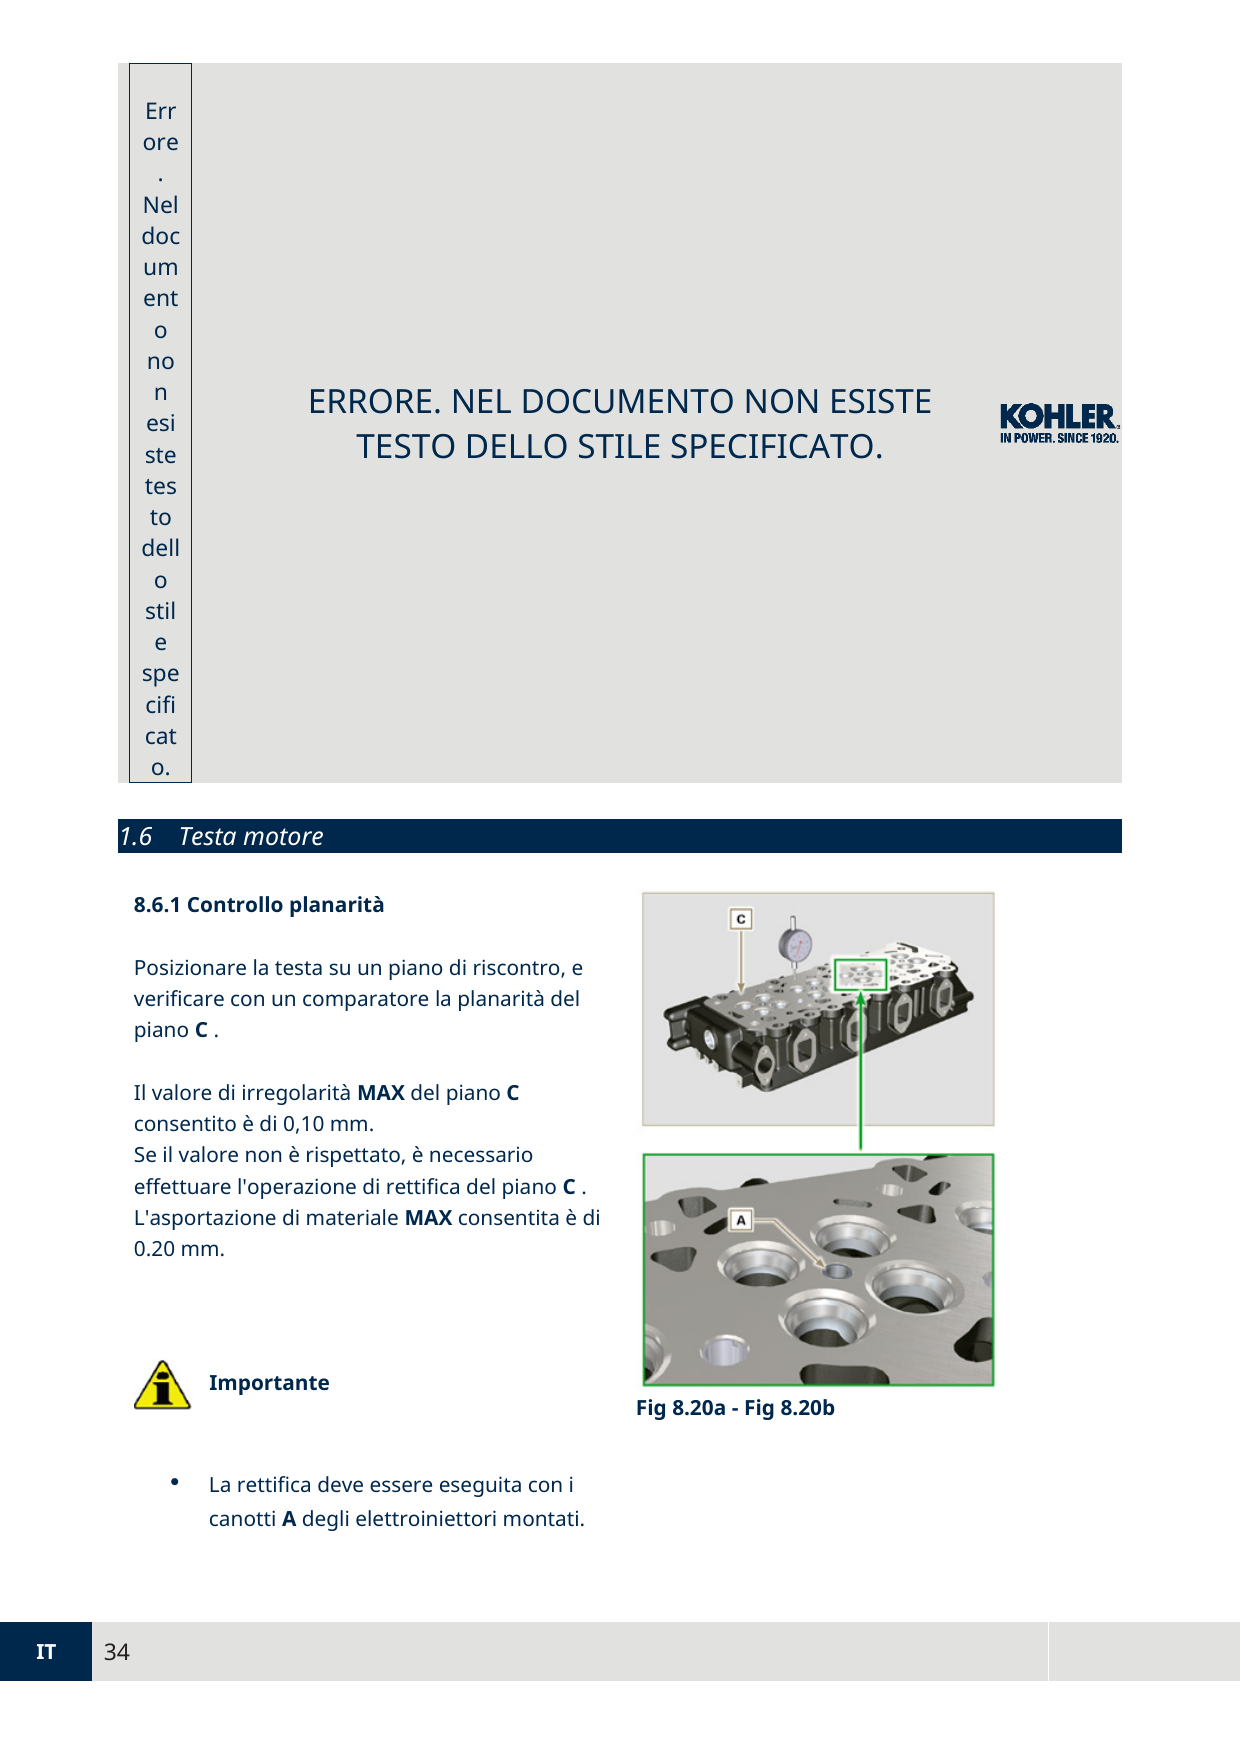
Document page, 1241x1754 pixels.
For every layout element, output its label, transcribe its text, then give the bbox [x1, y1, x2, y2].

picture [1000, 403, 1121, 443]
table_header 8.6.1 Controllo planarità Posizionare la testa su un piano di riscontro, e verificare con un comparatore la planarità del piano C . Il valore di irregolarità MAX del piano C consentito è di 0,10 mm. Se il valore non è rispettato, è necessario effettuare l'operazione di rettifica del piano C . L'asportazione di materiale MAX consentita è di 0.20 mm. Importante La rettifica deve essere eseguita con i canotti A degli elettroiniettori montati. La rettifica è vietata su tutti i motori provvisti di targhetta EPA (vedere Par. 1.3 ). [118, 872, 620, 1550]
table_header Fig 8.20a - Fig 8.20b [620, 872, 1122, 1550]
picture [635, 887, 1002, 1394]
picture [133, 1358, 193, 1410]
subtitle Testa motore [118, 819, 1122, 853]
